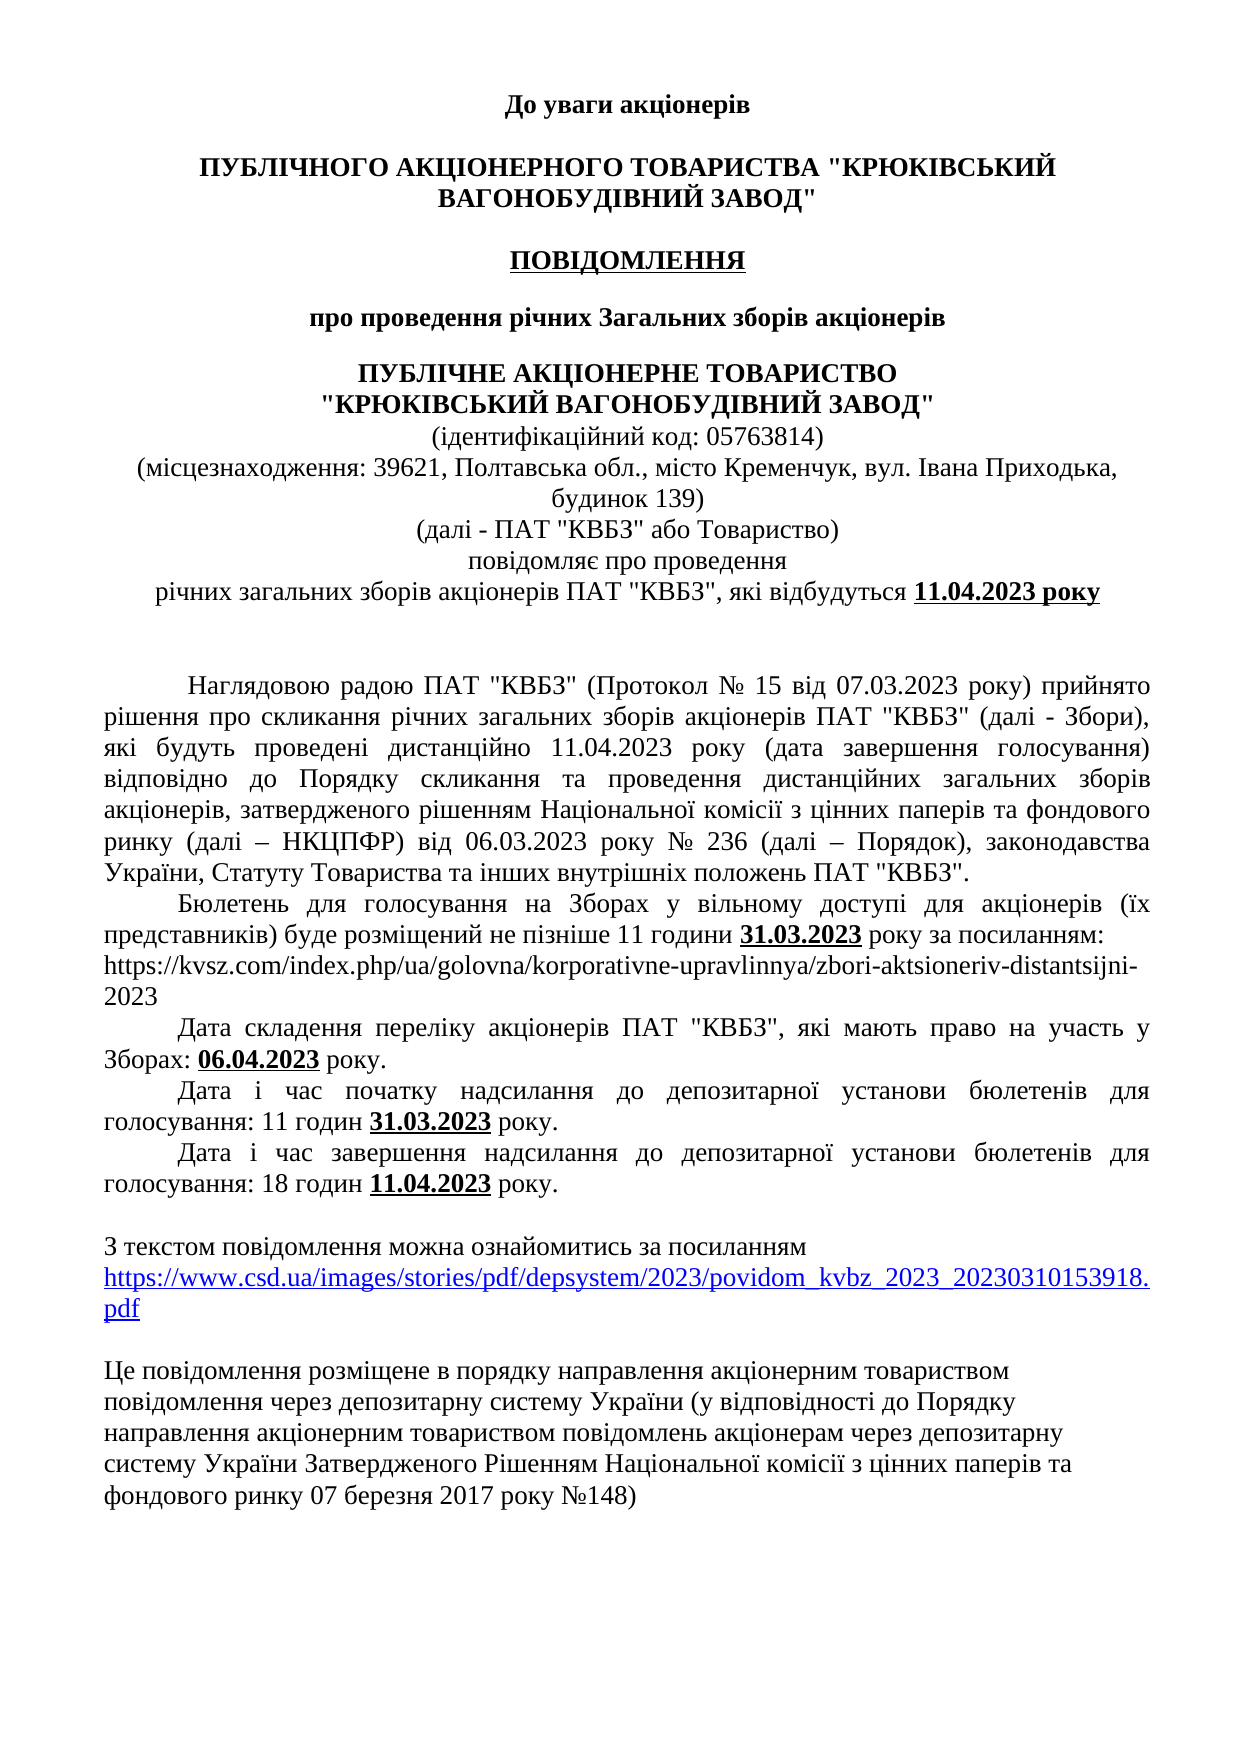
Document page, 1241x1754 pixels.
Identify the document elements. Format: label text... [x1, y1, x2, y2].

text Дата і час завершення надсилання до депозитарної установи бюлетенів для голосування: 18 годин 11.04.2023 року. [103, 1136, 1152, 1198]
text ПОВІДОМЛЕННЯ [103, 244, 1152, 276]
text Це повідомлення розміщене в порядку направлення акціонерним товариством повідомлення через депозитарну систему України (у відповідності до Порядку направлення акціонерним товариством повідомлень акціонерам через депозитарну систему України Затвердженого Рішенням Національної комісії з цінних паперів та фондового ринку 07 березня 2017 року №148) [103, 1323, 1152, 1510]
text https://kvsz.com/index.php/ua/golovna/korporativne-upravlinnya/zbori-aktsioneriv-distantsijni-2023 [103, 949, 1152, 1012]
text Дата складення переліку акціонерів ПАТ "КВБЗ", які мають право на участь у Зборах: 06.04.2023 року. [103, 1012, 1152, 1074]
text (місцезнаходження: 39621, Полтавська обл., місто Кременчук, вул. Івана Приходька, будинок 139) [103, 451, 1152, 513]
text ПУБЛІЧНЕ АКЦІОНЕРНЕ ТОВАРИСТВО [103, 357, 1152, 389]
text Наглядовою радою ПАТ "КВБЗ" (Протокол № 15 від 07.03.2023 року) прийнято рішення про скликання річних загальних зборів акціонерів ПАТ "КВБЗ" (далі - Збори), які будуть проведені дистанційно 11.04.2023 року (дата завершення голосування) відповідно до Порядку скликання та проведення дистанційних загальних зборів акціонерів, затвердженого рішенням Національної комісії з цінних паперів та фондового ринку (далі – НКЦПФР) від 06.03.2023 року № 236 (далі – Порядок), законодавства України, Статуту Товариства та інших внутрішніх положень ПАТ "КВБЗ". [103, 669, 1152, 887]
text До уваги акціонерів [103, 89, 1152, 120]
text З текстом повідомлення можна ознайомитись за посиланням https://www.csd.ua/images/stories/pdf/depsystem/2023/povidom_kvbz_2023_20230310153918.pdf [103, 1229, 1152, 1323]
text про проведення річних Загальних зборів акціонерів [103, 301, 1152, 332]
text "КРЮКІВСЬКИЙ ВАГОНОБУДІВНИЙ ЗАВОД" [103, 389, 1152, 420]
text (ідентифікаційний код: 05763814) [103, 420, 1152, 451]
text ПУБЛІЧНОГО АКЦІОНЕРНОГО ТОВАРИСТВА "КРЮКІВСЬКИЙ ВАГОНОБУДІВНИЙ ЗАВОД" [103, 151, 1152, 213]
text повідомляє про проведення [103, 544, 1152, 576]
text (далі - ПАТ "КВБЗ" або Товариство) [103, 513, 1152, 544]
text річних загальних зборів акціонерів ПАТ "КВБЗ", які відбудуться 11.04.2023 року [103, 576, 1152, 607]
text Дата і час початку надсилання до депозитарної установи бюлетенів для голосування: 11 годин 31.03.2023 року. [103, 1074, 1152, 1136]
text Бюлетень для голосування на Зборах у вільному доступі для акціонерів (їх представників) буде розміщений не пізніше 11 години 31.03.2023 року за посиланням: [103, 887, 1152, 949]
